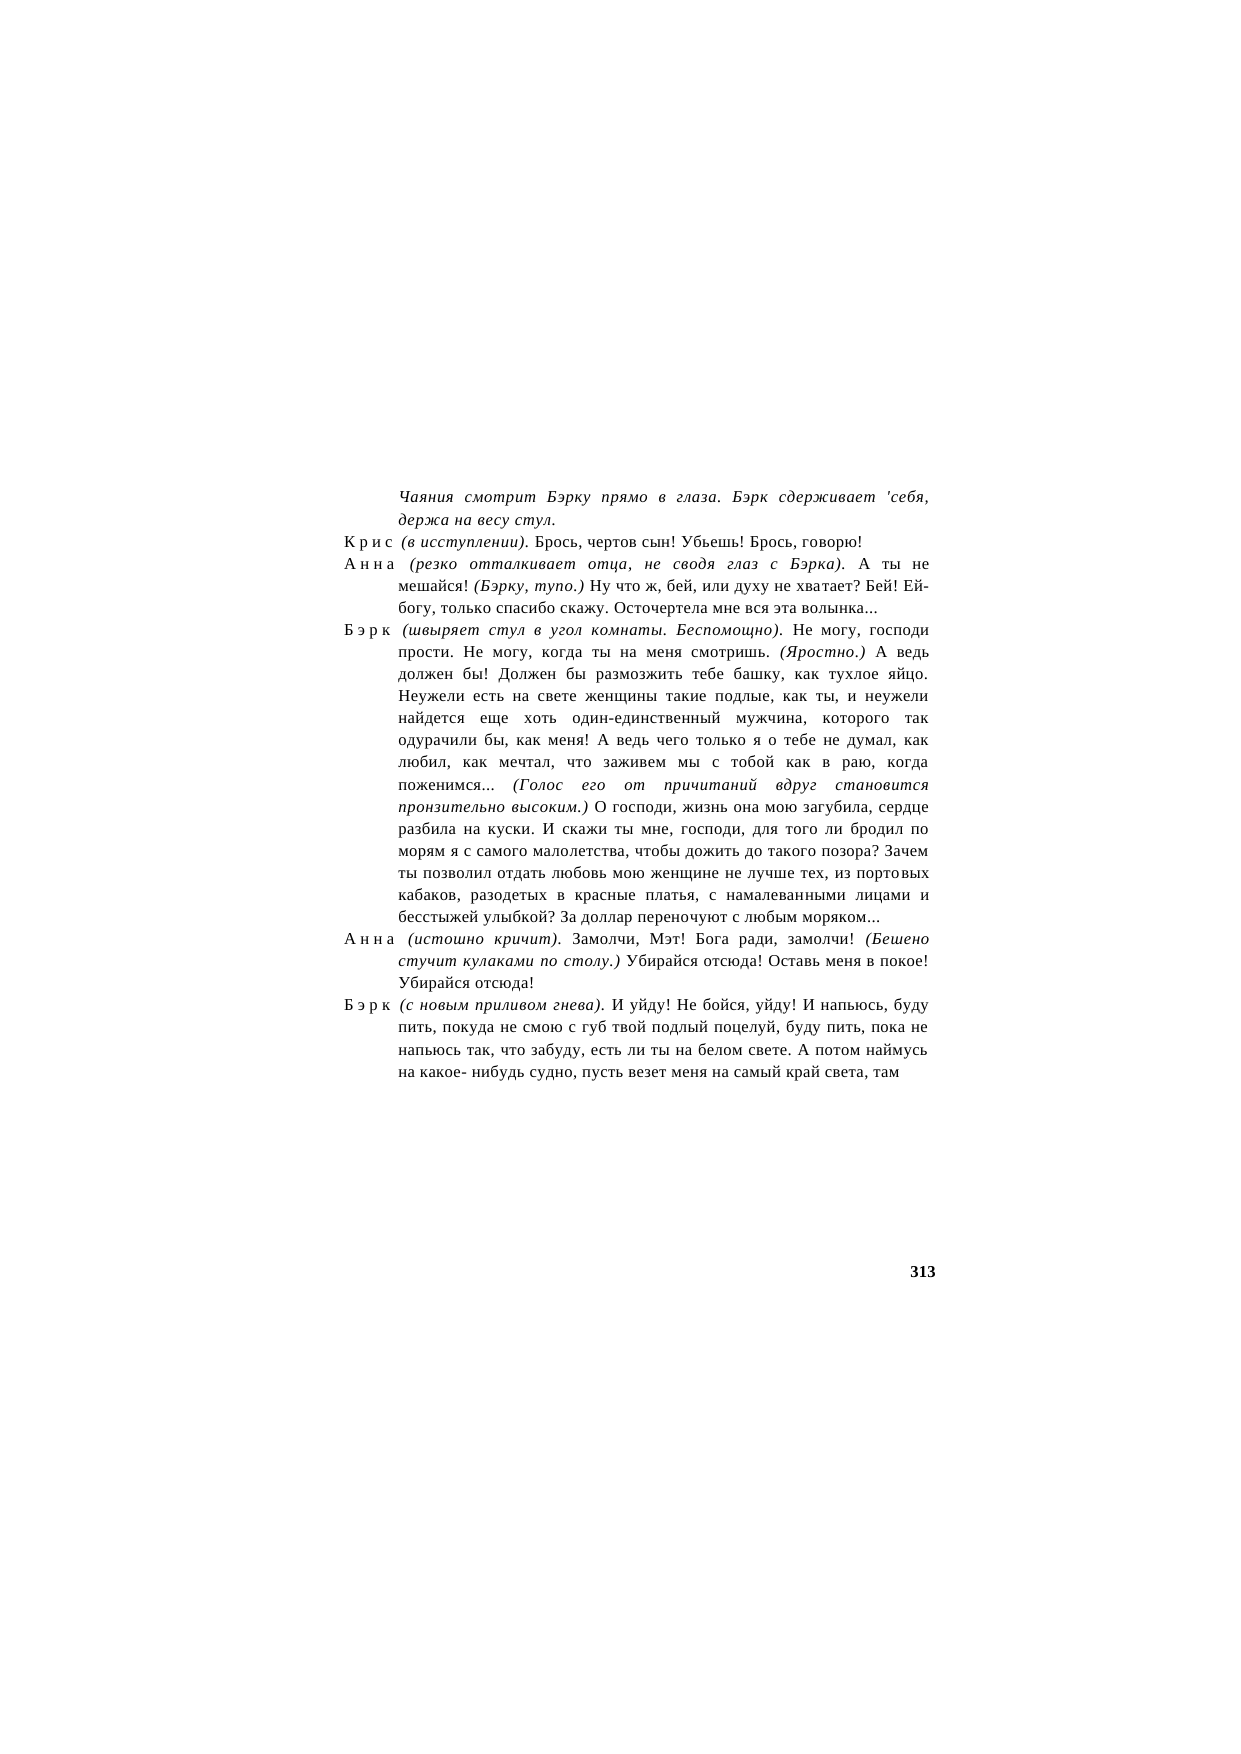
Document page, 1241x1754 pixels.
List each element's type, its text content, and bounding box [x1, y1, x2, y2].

text 313 [910, 1264, 935, 1281]
text Крис (в исступлении). Брось, чертов сын! Убьешь! Брось, говорю! [344, 529, 929, 551]
text Анна (истошно кричит). Замолчи, Мэт! Бога ради, замолчи! (Бешено стучит кулаками по столу.) Убирайся отсюда! Оставь меня в покое! Убирайся отсюда! [344, 927, 929, 993]
text Анна (резко отталкивает отца, не сводя глаз с Бэрка). А ты не мешайся! (Бэрку, тупо.) Ну что ж, бей, или духу не хватает? Бей! Ей-богу, только спасибо скажу. Осточертела мне вся эта волынка... [344, 551, 929, 618]
text Бэрк (швыряет стул в угол комнаты. Беспомощно). Не могу, господи прости. Не могу, когда ты на меня смотришь. (Яростно.) А ведь должен бы! Должен бы размозжить тебе башку, как тухлое яйцо. Неужели есть на свете женщины такие подлые, как ты, и неужели найдется еще хоть один-единственный мужчина, которого так одурачили бы, как меня! А ведь чего только я о тебе не думал, как любил, как мечтал, что заживем мы с тобой как в раю, когда поженимся... (Голос его от причитаний вдруг становится пронзительно высоким.) О господи, жизнь она мою загубила, сердце разбила на куски. И скажи ты мне, господи, для того ли бродил по морям я с самого малолетства, чтобы дожить до такого позора? Зачем ты позволил отдать любовь мою женщине не лучше тех, из портовых кабаков, разодетых в красные платья, с намалеванными лицами и бесстыжей улыбкой? За доллар переночуют с любым моряком... [344, 618, 929, 927]
text Бэрк (с новым приливом гнева). И уйду! Не бойся, уйду! И напьюсь, буду пить, покуда не смою с губ твой подлый поцелуй, буду пить, пока не напьюсь так, что забуду, есть ли ты на белом свете. А потом наймусь на какое- нибудь судно, пусть везет меня на самый край света, там [344, 993, 929, 1081]
text Чаяния смотрит Бэрку прямо в глаза. Бэрк сдерживает 'себя, держа на весу стул. [398, 485, 929, 529]
